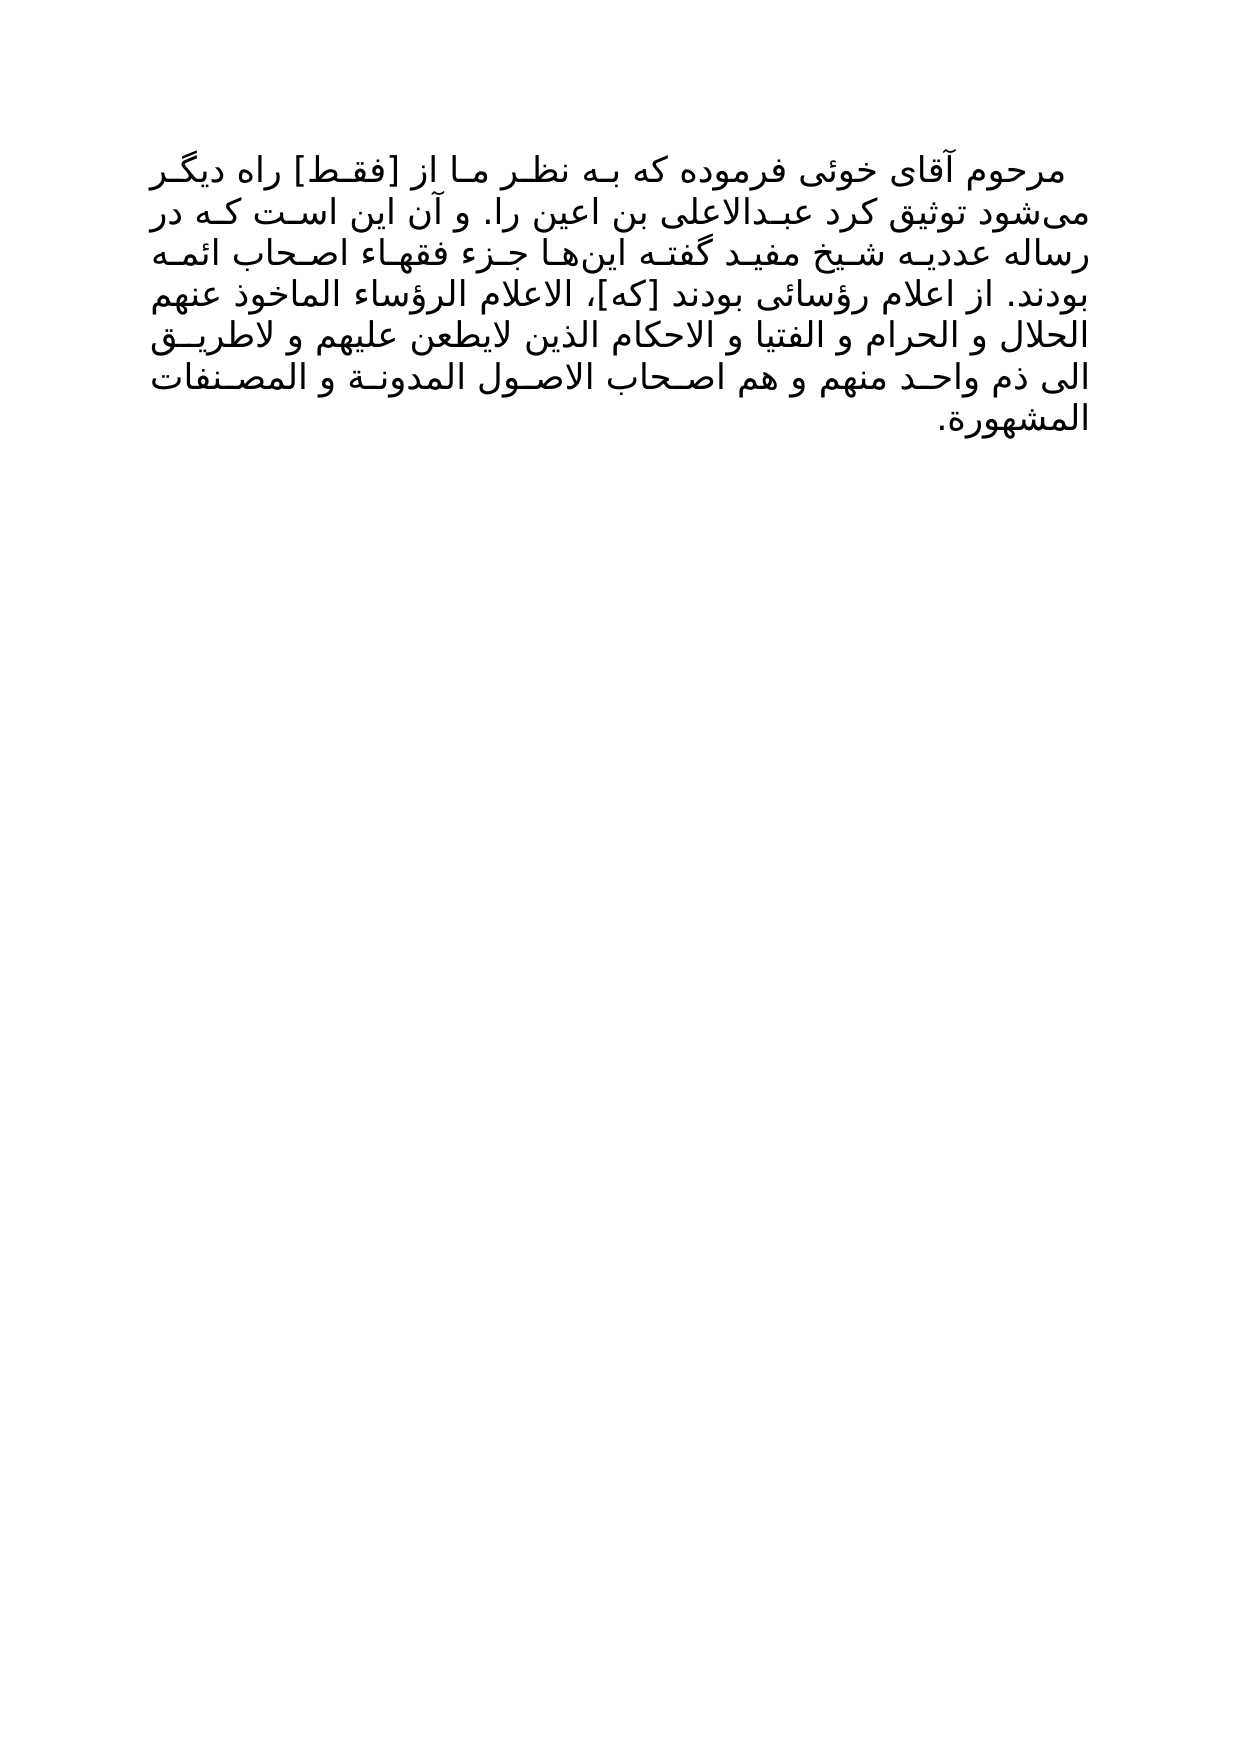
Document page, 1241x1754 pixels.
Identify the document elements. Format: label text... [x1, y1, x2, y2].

text مرحوم آقای خوئی فرموده که به نظر ما از [فقط] راه دیگر می‌شود توثیق کرد عبدالاعلی بن اعین را. و آن این است که در رساله عددیه شیخ مفید گفته این‌ها جزء فقهاء اصحاب ائمه بودند. از اعلام رؤسائی بودند [که]، الاعلام الرؤساء الماخوذ عنهم الحلال و الحرام و الفتیا و الاحکام الذین لایطعن علیهم و لاطریق الی ذم واحد منهم و هم اصحاب الاصول المدونة و المصنفات المشهورة. [150, 150, 1090, 439]
